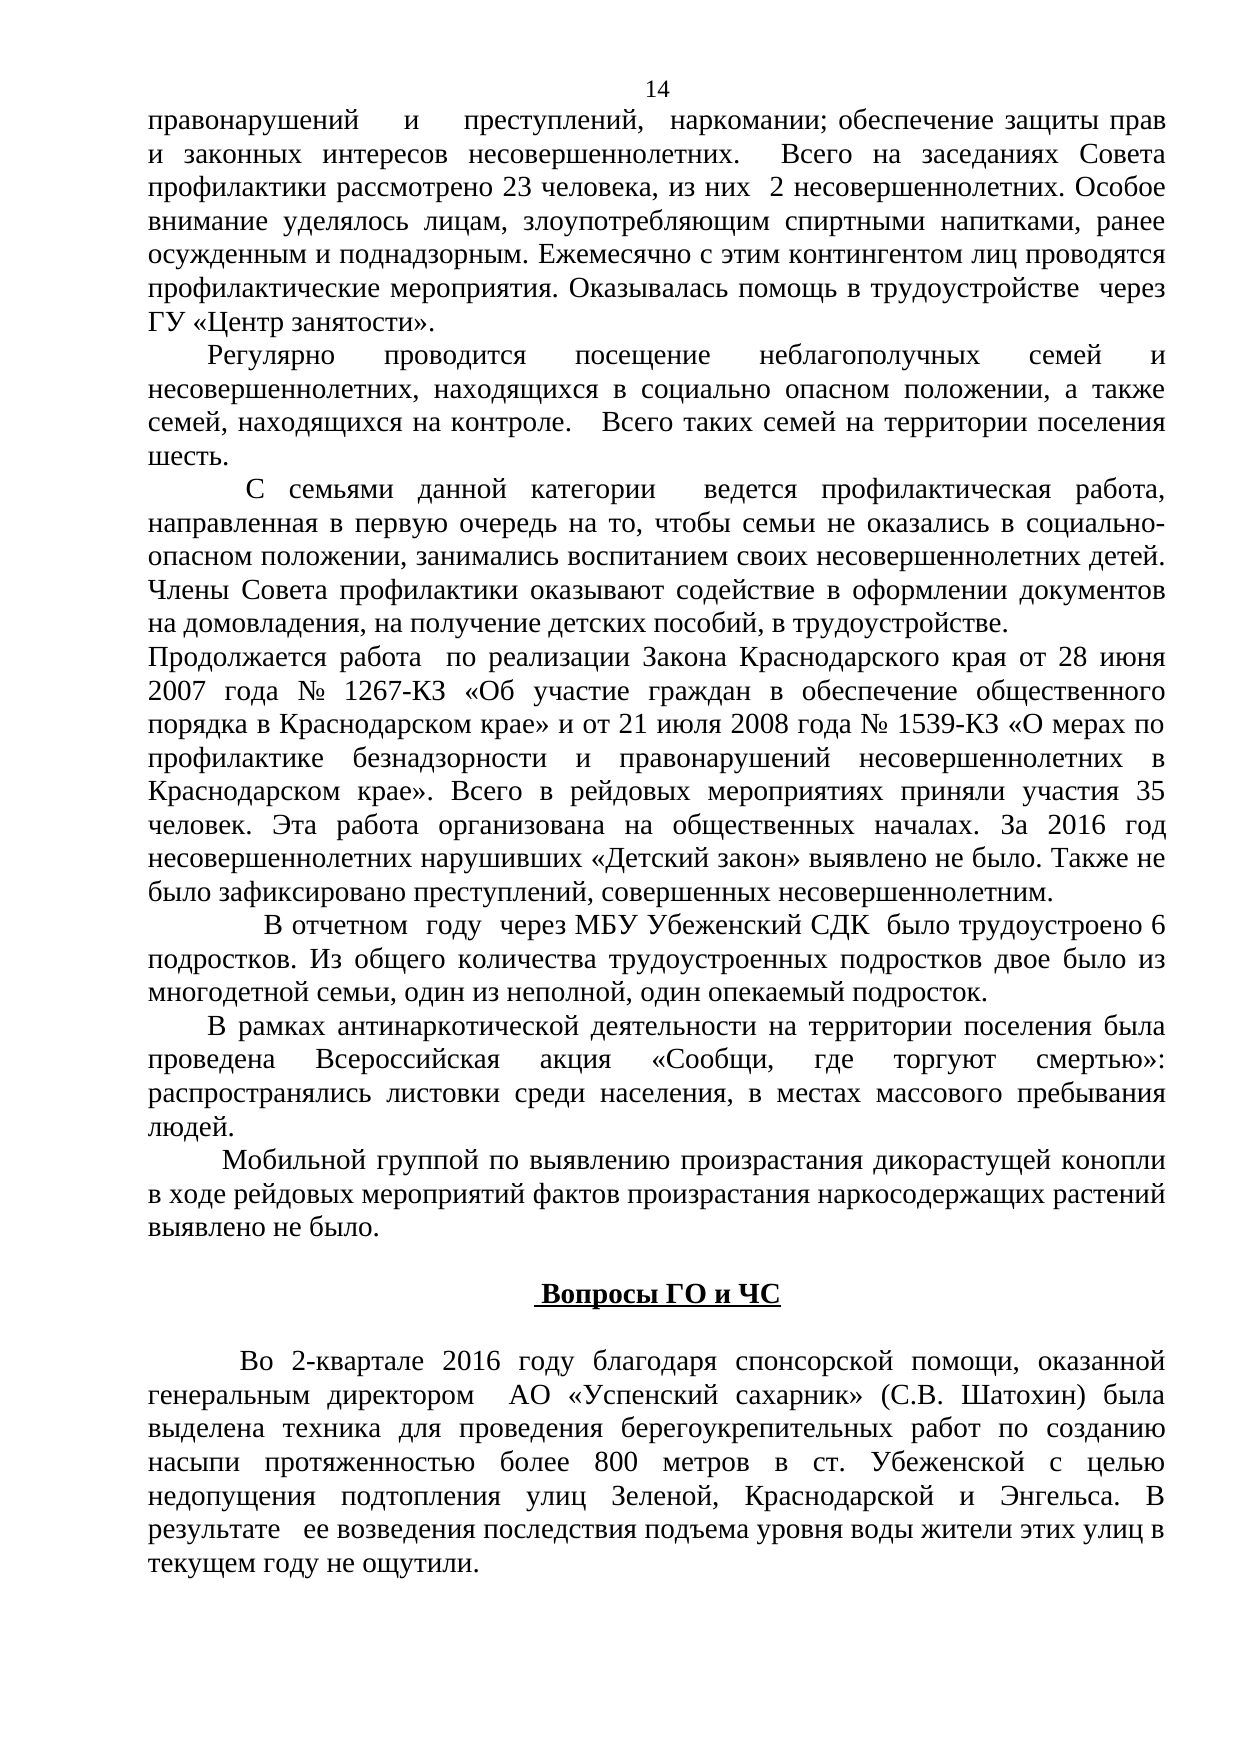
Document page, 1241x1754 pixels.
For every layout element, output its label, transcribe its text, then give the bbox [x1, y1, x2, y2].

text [148, 102, 1167, 337]
text В отчетном году через МБУ Убеженский СДК было трудоустроено 6 подростков. Из общего количества трудоустроенных подростков двое было из многодетной семьи, один из неполной, один опекаемый подросток. [148, 907, 1167, 1008]
text В рамках антинаркотической деятельности на территории поселения была проведена Всероссийская акция «Сообщи, где торгуют смертью»: распространялись листовки среди населения, в местах массового пребывания людей. [148, 1008, 1167, 1142]
text Продолжается работа по реализации Закона Краснодарского края от 28 июня 2007 года № 1267-КЗ «Об участие граждан в обеспечение общественного порядка в Краснодарском крае» и от 21 июля 2008 года № 1539-КЗ «О мерах по профилактике безнадзорности и правонарушений несовершеннолетних в Краснодарском крае». Всего в рейдовых мероприятиях приняли участия 35 человек. Эта работа организована на общественных началах. За 2016 год несовершеннолетних нарушивших «Детский закон» выявлено не было. Также не было зафиксировано преступлений, совершенных несовершеннолетним. [148, 639, 1167, 907]
text Вопросы ГО и ЧС [148, 1276, 1167, 1310]
text Во 2-квартале 2016 году благодаря спонсорской помощи, оказанной генеральным директором АО «Успенский сахарник» (С.В. Шатохин) была выделена техника для проведения берегоукрепительных работ по созданию насыпи протяженностью более 800 метров в ст. Убеженской с целью недопущения подтопления улиц Зеленой, Краснодарской и Энгельса. В результате ее возведения последствия подъема уровня воды жители этих улиц в текущем году не ощутили. [148, 1343, 1167, 1578]
text Регулярно проводится посещение неблагополучных семей и несовершеннолетних, находящихся в социально опасном положении, а также семей, находящихся на контроле. Всего таких семей на территории поселения шесть. [148, 337, 1167, 471]
text Мобильной группой по выявлению произрастания дикорастущей конопли в ходе рейдовых мероприятий фактов произрастания наркосодержащих растений выявлено не было. [148, 1142, 1167, 1243]
text С семьями данной категории ведется профилактическая работа, направленная в первую очередь на то, чтобы семьи не оказались в социально-опасном положении, занимались воспитанием своих несовершеннолетних детей. Члены Совета профилактики оказывают содействие в оформлении документов на домовладения, на получение детских пособий, в трудоустройстве. [148, 471, 1167, 639]
